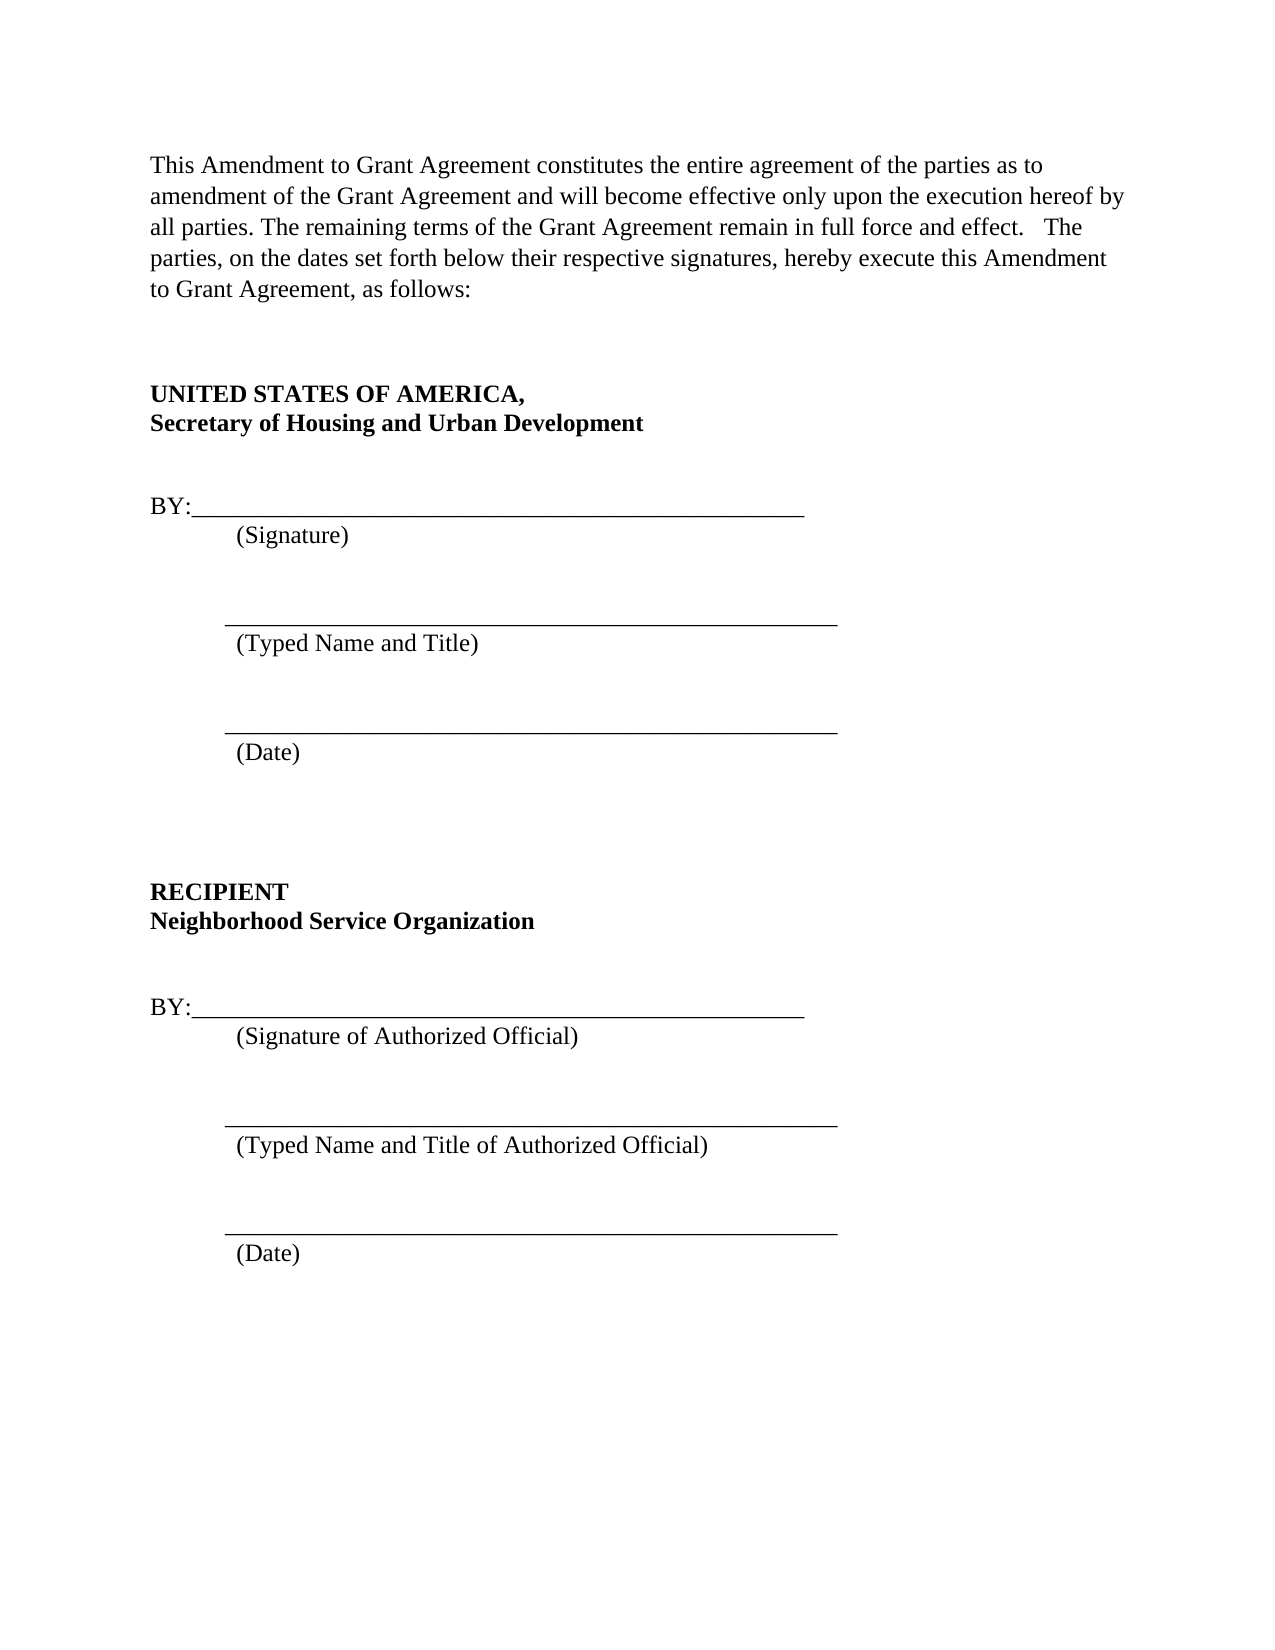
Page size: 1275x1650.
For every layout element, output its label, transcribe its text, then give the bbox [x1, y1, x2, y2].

text Secretary of Housing and Urban Development [150, 408, 1125, 437]
text _________________________________________________ [150, 708, 1125, 737]
text _________________________________________________ [150, 1209, 1125, 1238]
text (Typed Name and Title of Authorized Official) [150, 1130, 1125, 1158]
text (Signature of Authorized Official) [150, 1021, 1125, 1050]
text (Signature) [150, 520, 1125, 549]
text _________________________________________________ [150, 1101, 1125, 1130]
text (Date) [150, 737, 1125, 766]
text BY:_________________________________________________ [150, 992, 1125, 1021]
text BY:_________________________________________________ [150, 491, 1125, 520]
text RECIPIENT [150, 877, 1125, 906]
text (Date) [150, 1238, 1125, 1267]
text _________________________________________________ [150, 600, 1125, 628]
text Neighborhood Service Organization [150, 906, 1125, 935]
text This Amendment to Grant Agreement constitutes the entire agreement of the parties as to amendment of the Grant Agreement and will become effective only upon the execution hereof by all parties. The remaining terms of the Grant Agreement remain in full force and effect. The parties, on the dates set forth below their respective signatures, hereby execute this Amendment to Grant Agreement, as follows: [150, 150, 1125, 303]
text UNITED STATES OF AMERICA, [150, 379, 1125, 408]
text (Typed Name and Title) [150, 628, 1125, 657]
